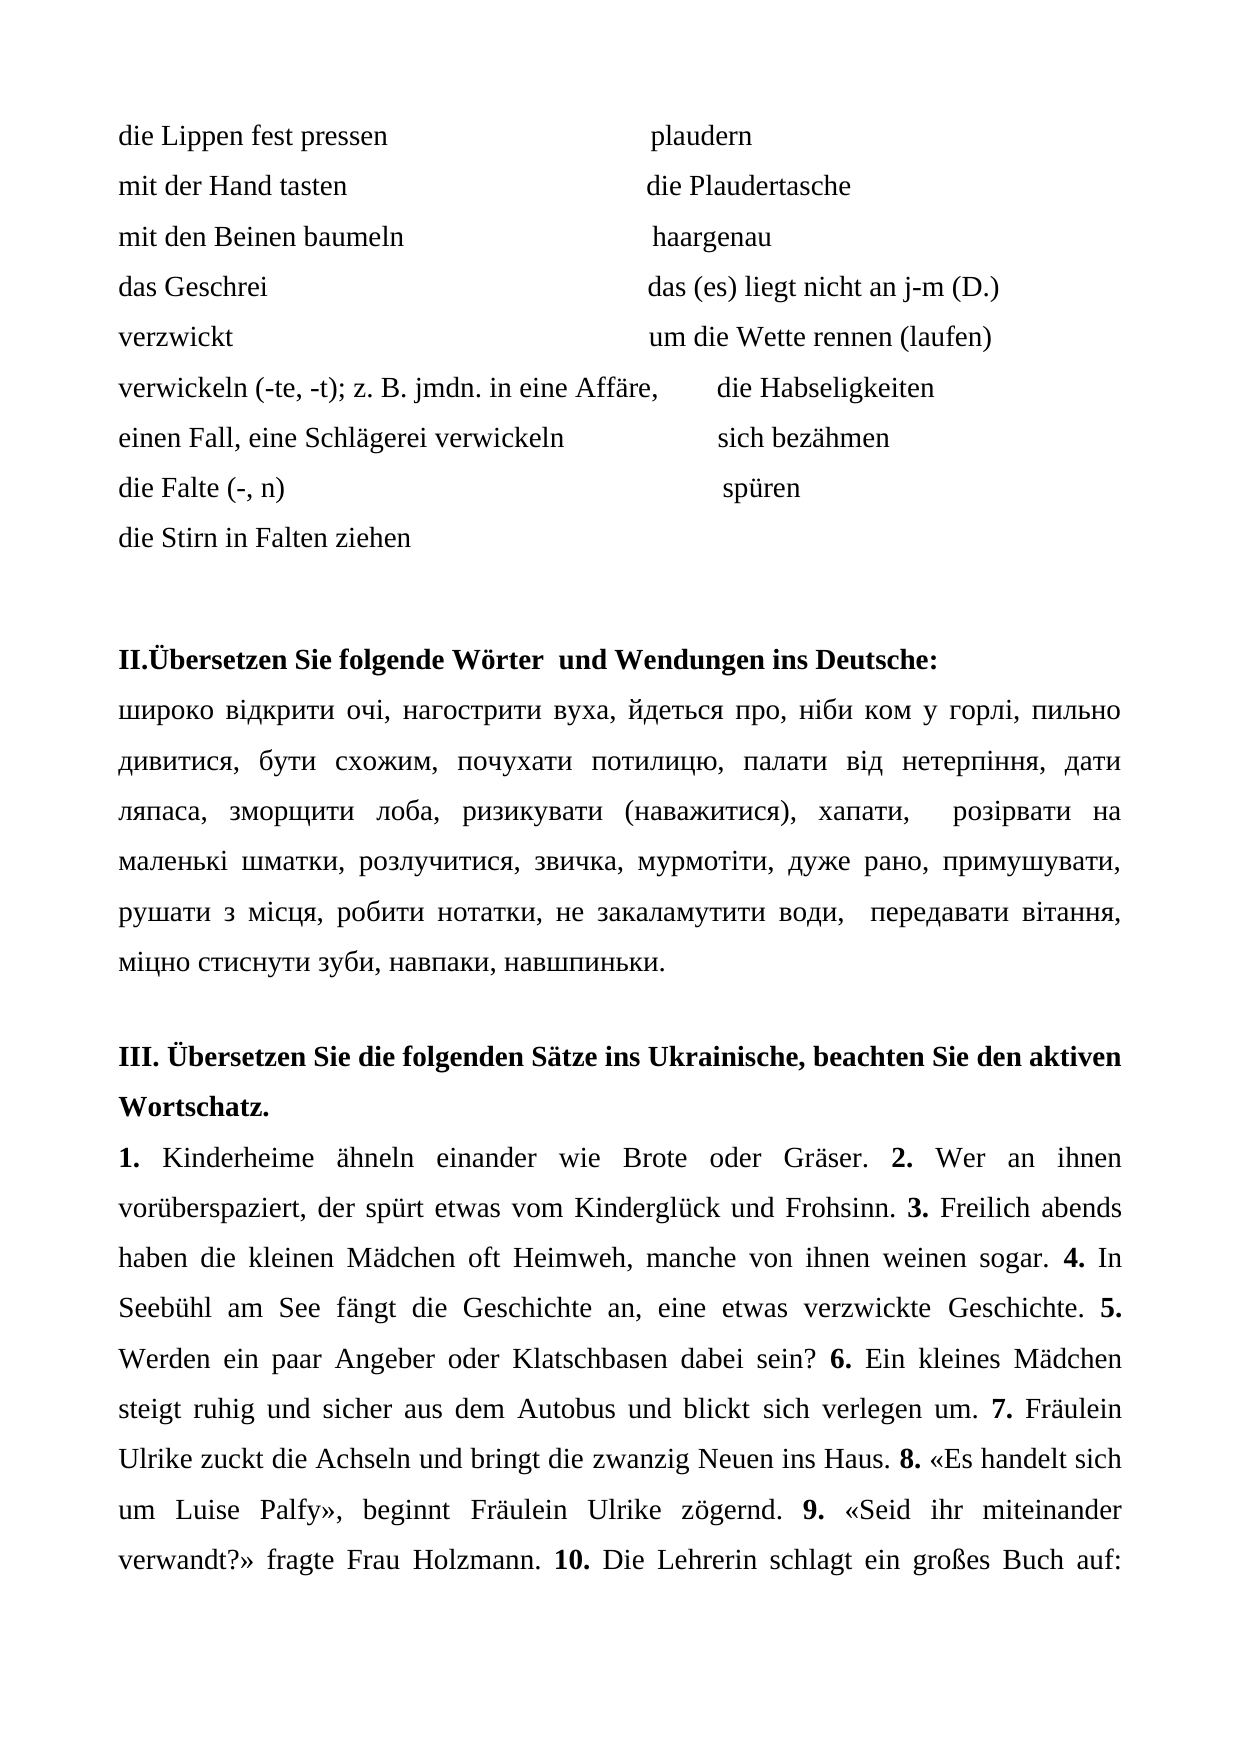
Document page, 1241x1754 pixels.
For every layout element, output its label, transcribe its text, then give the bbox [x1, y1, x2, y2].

text die Lippen fest pressen plaudern [118, 118, 1122, 152]
text verzwickt um die Wette rennen (laufen) [118, 319, 1122, 353]
text das Geschrei das (es) liegt nicht an j-m (D.) [118, 269, 1122, 303]
text III. Übersetzen Sie die folgenden Sätze ins Ukrainische, beachten Sie den aktiven Wortschatz. [118, 1039, 1122, 1123]
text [118, 1140, 1122, 1576]
text die Falte (-, n) spüren [118, 470, 1122, 504]
text II.Übersetzen Sie folgende Wörter und Wendungen ins Deutsche: [118, 642, 1122, 676]
text mit der Hand tasten die Plaudertasche [118, 168, 1122, 202]
text verwickeln (-te, -t); z. B. jmdn. in eine Affäre, die Habseligkeiten [118, 370, 1122, 403]
text mit den Beinen baumeln haargenau [118, 219, 1122, 252]
text einen Fall, eine Schlägerei verwickeln sich bezähmen [118, 420, 1122, 453]
text die Stirn in Falten ziehen [118, 521, 1122, 554]
text широко відкрити очі, нагострити вуха, йдеться про, ніби ком у горлі, пильно дивитися, бути схожим, почухати потилицю, палати від нетерпіння, дати ляпаса, зморщити лоба, ризикувати (наважитися), хапати, розірвати на маленькі шматки, розлучитися, звичка, мурмотіти, дуже рано, примушувати, рушати з місця, робити нотатки, не закаламутити води, передавати вітання, міцно стиснути зуби, навпаки, навшпиньки. [118, 692, 1122, 977]
